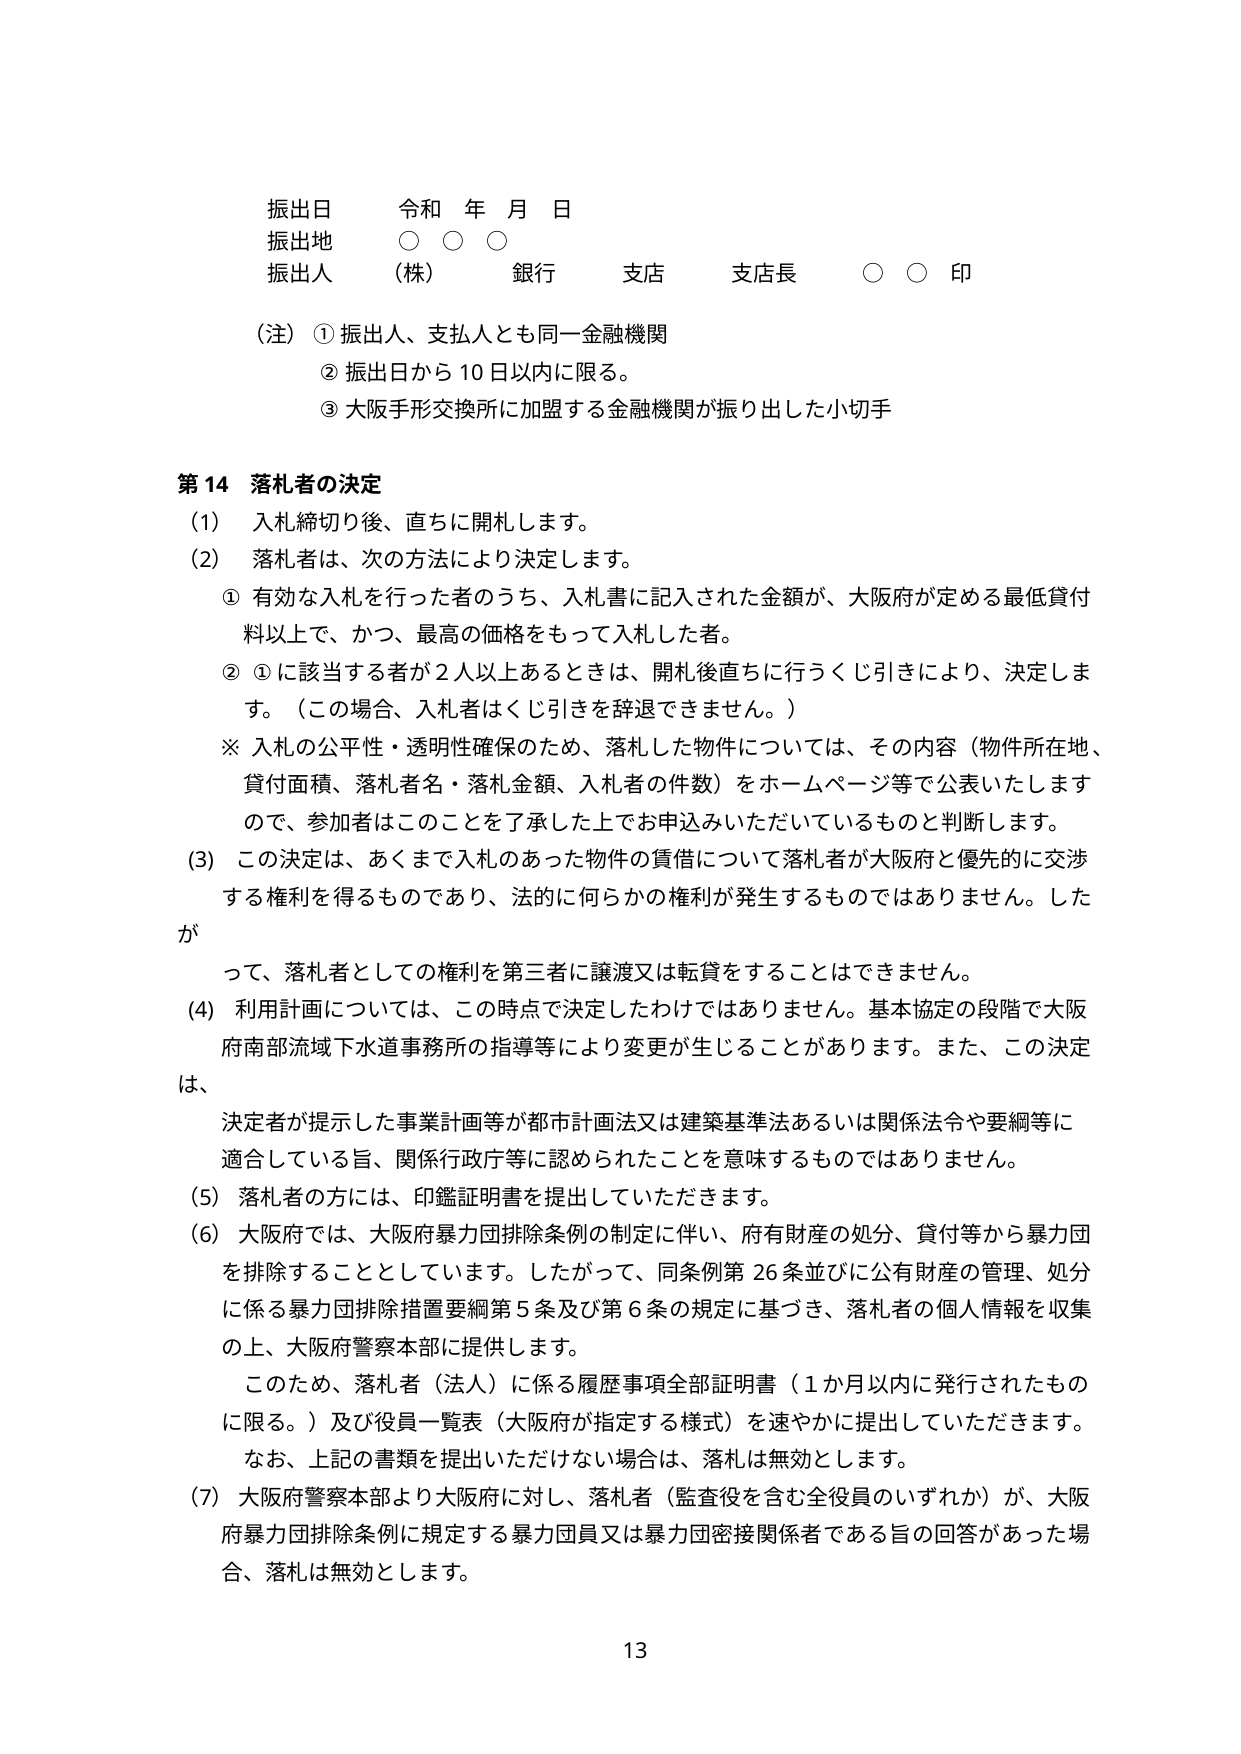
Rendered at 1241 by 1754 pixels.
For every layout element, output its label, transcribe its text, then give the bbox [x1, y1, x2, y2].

text 府南部流域下水道事務所の指導等により変更が生じることがあります。また、この決定は、 [177, 1027, 1092, 1102]
text (3) この決定は、あくまで入札のあった物件の賃借について落札者が大阪府と優先的に交渉 [177, 839, 1092, 877]
text って、落札者としての権利を第三者に譲渡又は転貸をすることはできません。 [177, 952, 1092, 989]
text ② ①に該当する者が２人以上あるときは、開札後直ちに行うくじ引きにより、決定します。（この場合、入札者はくじ引きを辞退できません。） [221, 652, 1092, 727]
text 第14 落札者の決定 [177, 464, 1092, 502]
list 入札締切り後、直ちに開札します。 [177, 502, 1092, 539]
text ② 振出日から10日以内に限る。 [177, 352, 1092, 389]
text （5） 落札者の方には、印鑑証明書を提出していただきます。 [177, 1177, 1092, 1214]
text ③ 大阪手形交換所に加盟する金融機関が振り出した小切手 [177, 389, 1092, 427]
list 落札者は、次の方法により決定します。 [177, 539, 1092, 577]
text （7） 大阪府警察本部より大阪府に対し、落札者（監査役を含む全役員のいずれか）が、大阪府暴力団排除条例に規定する暴力団員又は暴力団密接関係者である旨の回答があった場合、落札は無効とします。 [177, 1477, 1092, 1589]
text ① 有効な入札を行った者のうち、入札書に記入された金額が、大阪府が定める最低貸付料以上で、かつ、最高の価格をもって入札した者。 [221, 577, 1092, 652]
text 適合している旨、関係行政庁等に認められたことを意味するものではありません。 [177, 1139, 1092, 1177]
text ※ 入札の公平性・透明性確保のため、落札した物件については、その内容（物件所在地、貸付面積、落札者名・落札金額、入札者の件数）をホームページ等で公表いたしますので、参加者はこのことを了承した上でお申込みいただいているものと判断します。 [221, 727, 1092, 839]
text このため、落札者（法人）に係る履歴事項全部証明書（１か月以内に発行されたものに限る。）及び役員一覧表（大阪府が指定する様式）を速やかに提出していただきます。 [221, 1364, 1092, 1439]
text （6） 大阪府では、大阪府暴力団排除条例の制定に伴い、府有財産の処分、貸付等から暴力団を排除することとしています。したがって、同条例第26条並びに公有財産の管理、処分に係る暴力団排除措置要綱第５条及び第６条の規定に基づき、落札者の個人情報を収集の上、大阪府警察本部に提供します。 [177, 1214, 1092, 1364]
text （注） ① 振出人、支払人とも同一金融機関 [177, 314, 1092, 352]
text (4) 利用計画については、この時点で決定したわけではありません。基本協定の段階で大阪 [177, 989, 1092, 1027]
text なお、上記の書類を提出いただけない場合は、落札は無効とします。 [177, 1439, 1092, 1477]
text 決定者が提示した事業計画等が都市計画法又は建築基準法あるいは関係法令や要綱等に [177, 1102, 1092, 1139]
text する権利を得るものであり、法的に何らかの権利が発生するものではありません。したが [177, 877, 1092, 952]
